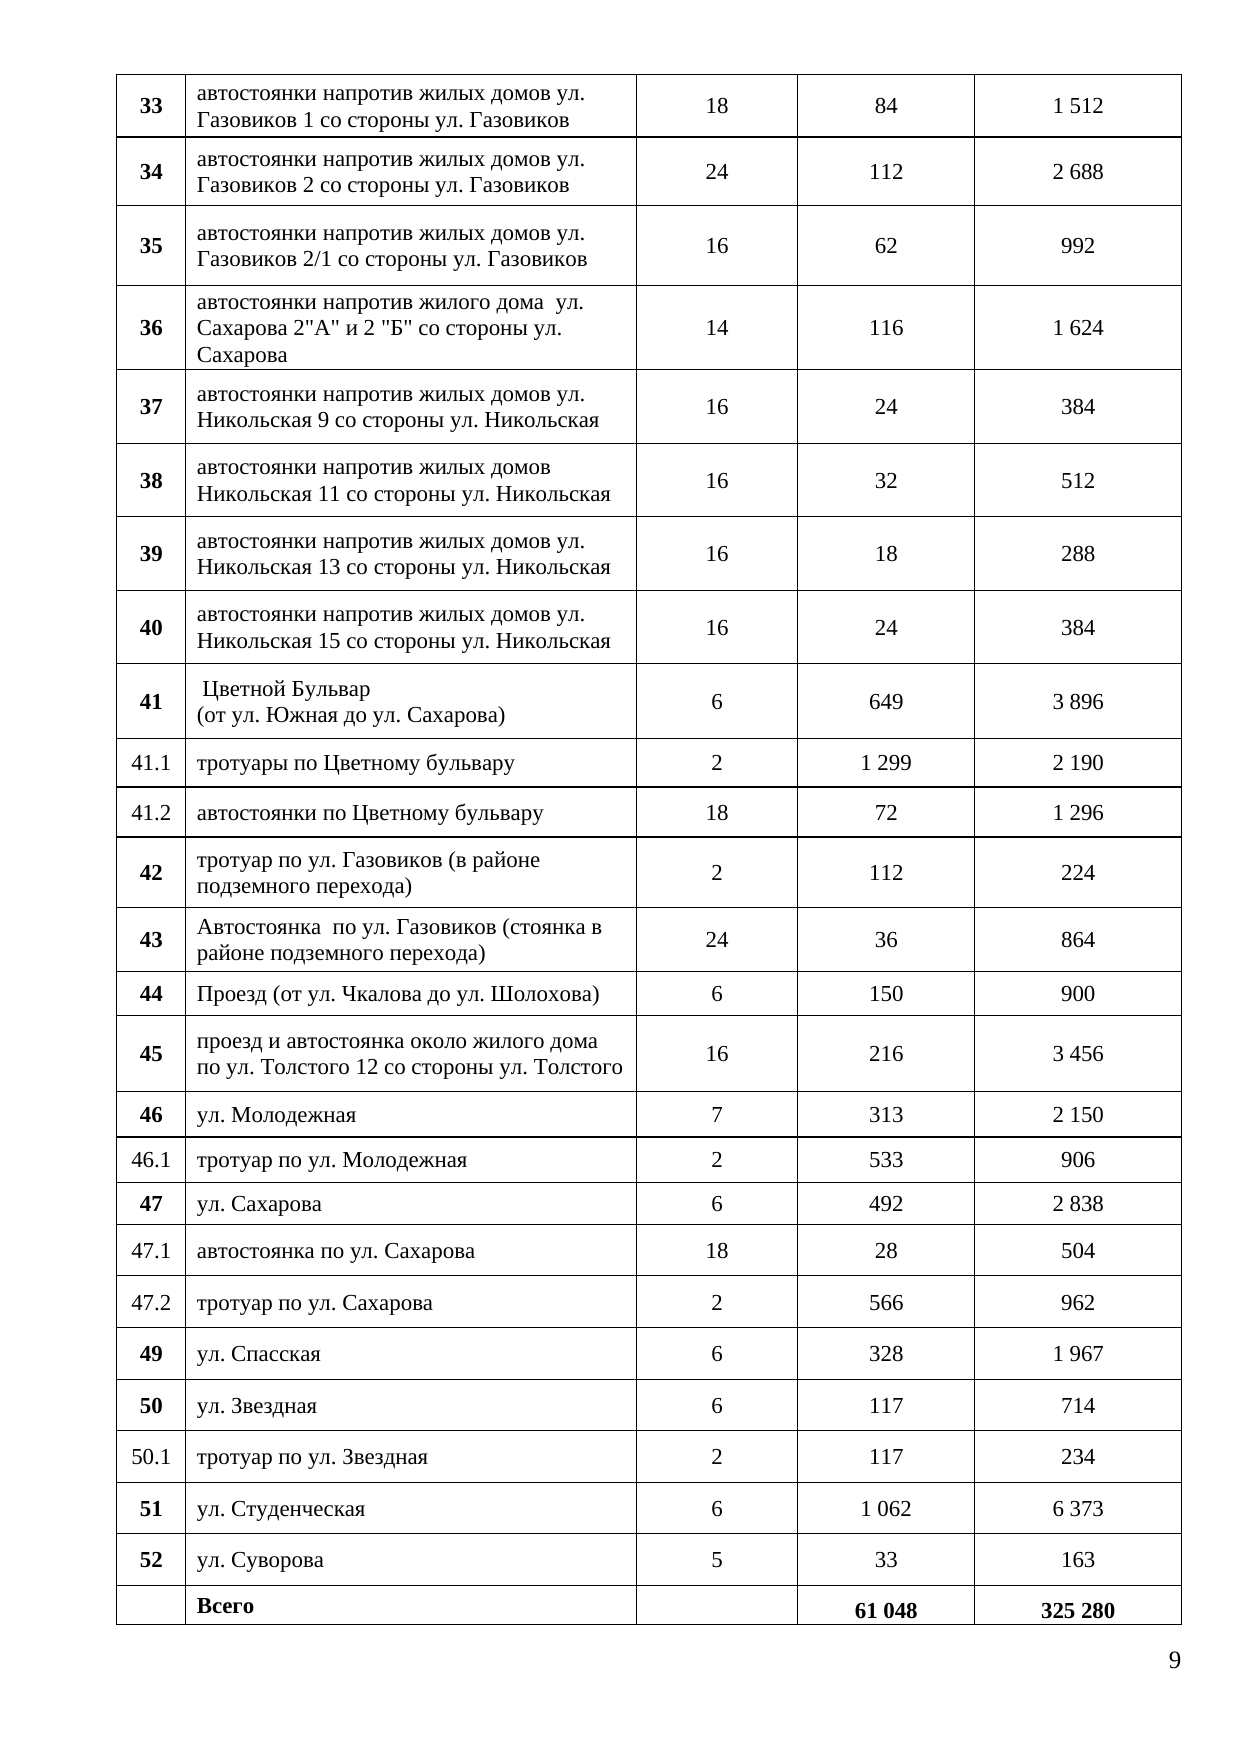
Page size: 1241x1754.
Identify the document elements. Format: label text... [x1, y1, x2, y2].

table_cell автостоянки напротив жилых домов Никольская 11 со стороны ул. Никольская [186, 444, 636, 516]
table_cell 47 [117, 1183, 185, 1224]
table_cell 41.2 [117, 788, 185, 836]
table_cell 224 [975, 838, 1181, 907]
table_cell 28 [798, 1225, 974, 1275]
table_cell 384 [975, 370, 1181, 443]
table_cell 44 [117, 972, 185, 1014]
table_cell 16 [637, 206, 797, 285]
table_cell 39 [117, 517, 185, 589]
table_cell 7 [637, 1092, 797, 1136]
table_cell Цветной Бульвар (от ул. Южная до ул. Сахарова) [186, 664, 636, 738]
table_cell 2 [637, 1138, 797, 1182]
table_cell 992 [975, 206, 1181, 285]
table_cell 906 [975, 1138, 1181, 1182]
table_cell 5 [637, 1534, 797, 1585]
table_cell 3 896 [975, 664, 1181, 738]
table_cell 512 [975, 444, 1181, 516]
table_cell 6 [637, 972, 797, 1014]
table_cell 3 456 [975, 1016, 1181, 1091]
table_cell 566 [798, 1276, 974, 1327]
table_cell 117 [798, 1380, 974, 1430]
table_cell 2 [637, 838, 797, 907]
table_cell 163 [975, 1534, 1181, 1585]
table_cell автостоянки напротив жилых домов ул. Никольская 9 со стороны ул. Никольская [186, 370, 636, 443]
table_cell 37 [117, 370, 185, 443]
table_cell 1 299 [798, 739, 974, 786]
table_cell ул. Студенческая [186, 1483, 636, 1533]
table_cell автостоянки напротив жилых домов ул. Газовиков 2 со стороны ул. Газовиков [186, 138, 636, 205]
table_cell проезд и автостоянка около жилого дома по ул. Толстого 12 со стороны ул. Толстого [186, 1016, 636, 1091]
table_cell 117 [798, 1431, 974, 1482]
table_cell 328 [798, 1328, 974, 1378]
table_cell 216 [798, 1016, 974, 1091]
table_cell 1 967 [975, 1328, 1181, 1378]
table_cell 6 373 [975, 1483, 1181, 1533]
table_cell 49 [117, 1328, 185, 1378]
table_cell тротуар по ул. Звездная [186, 1431, 636, 1482]
table_cell ул. Суворова [186, 1534, 636, 1585]
table_cell 504 [975, 1225, 1181, 1275]
table_cell 24 [798, 591, 974, 663]
table_cell тротуар по ул. Газовиков (в районе подземного перехода) [186, 838, 636, 907]
table_cell 16 [637, 517, 797, 589]
table_cell 864 [975, 908, 1181, 971]
table_cell автостоянки по Цветному бульвару [186, 788, 636, 836]
table_cell 6 [637, 1380, 797, 1430]
table_cell 40 [117, 591, 185, 663]
table_cell Автостоянка по ул. Газовиков (стоянка в районе подземного перехода) [186, 908, 636, 971]
table_cell 116 [798, 286, 974, 369]
table_cell 2 190 [975, 739, 1181, 786]
table_cell 18 [637, 788, 797, 836]
table_cell 2 [637, 1276, 797, 1327]
table_cell 33 [798, 1534, 974, 1585]
table_cell 16 [637, 444, 797, 516]
table_cell автостоянки напротив жилых домов ул. Газовиков 2/1 со стороны ул. Газовиков [186, 206, 636, 285]
table_cell 234 [975, 1431, 1181, 1482]
table_cell автостоянки напротив жилых домов ул. Газовиков 1 со стороны ул. Газовиков [186, 75, 636, 136]
table_cell 112 [798, 138, 974, 205]
table_cell 2 688 [975, 138, 1181, 205]
table_cell 47.1 [117, 1225, 185, 1275]
table_cell Всего [186, 1586, 636, 1624]
table_cell 384 [975, 591, 1181, 663]
table_cell 42 [117, 838, 185, 907]
table_cell 18 [637, 1225, 797, 1275]
table_cell 16 [637, 1016, 797, 1091]
table_cell 900 [975, 972, 1181, 1014]
table_cell автостоянки напротив жилых домов ул. Никольская 15 со стороны ул. Никольская [186, 591, 636, 663]
table_cell 24 [637, 138, 797, 205]
table_cell 6 [637, 1183, 797, 1224]
table_cell 313 [798, 1092, 974, 1136]
table_cell 41.1 [117, 739, 185, 786]
table_cell 1 062 [798, 1483, 974, 1533]
table_cell 35 [117, 206, 185, 285]
table_cell ул. Спасская [186, 1328, 636, 1378]
table_cell 16 [637, 591, 797, 663]
table_cell тротуары по Цветному бульвару [186, 739, 636, 786]
table_cell 6 [637, 664, 797, 738]
table_cell 72 [798, 788, 974, 836]
table_cell автостоянка по ул. Сахарова [186, 1225, 636, 1275]
table_cell 41 [117, 664, 185, 738]
table_cell 38 [117, 444, 185, 516]
table_cell 33 [117, 75, 185, 136]
table_cell 2 [637, 739, 797, 786]
table_cell 36 [117, 286, 185, 369]
table_cell ул. Звездная [186, 1380, 636, 1430]
table_cell 46.1 [117, 1138, 185, 1182]
table_cell 6 [637, 1328, 797, 1378]
table_cell 51 [117, 1483, 185, 1533]
table_cell 18 [798, 517, 974, 589]
table_cell 36 [798, 908, 974, 971]
table_cell автостоянки напротив жилого дома ул. Сахарова 2"А" и 2 "Б" со стороны ул. Сахарова [186, 286, 636, 369]
table_cell Проезд (от ул. Чкалова до ул. Шолохова) [186, 972, 636, 1014]
table_cell 288 [975, 517, 1181, 589]
table_cell [637, 1586, 797, 1624]
table_cell 1 296 [975, 788, 1181, 836]
table_cell 47.2 [117, 1276, 185, 1327]
table_cell тротуар по ул. Молодежная [186, 1138, 636, 1182]
table_cell 46 [117, 1092, 185, 1136]
table_cell 50.1 [117, 1431, 185, 1482]
table_cell 533 [798, 1138, 974, 1182]
table_cell 2 [637, 1431, 797, 1482]
table_cell ул. Молодежная [186, 1092, 636, 1136]
table_cell 2 838 [975, 1183, 1181, 1224]
table_cell 649 [798, 664, 974, 738]
table_cell ул. Сахарова [186, 1183, 636, 1224]
table_cell 24 [798, 370, 974, 443]
table_cell 14 [637, 286, 797, 369]
table_cell тротуар по ул. Сахарова [186, 1276, 636, 1327]
table_cell 16 [637, 370, 797, 443]
table_cell 34 [117, 138, 185, 205]
table_cell 1 624 [975, 286, 1181, 369]
table_cell 50 [117, 1380, 185, 1430]
table_cell 61 048 [798, 1586, 974, 1624]
table_cell 714 [975, 1380, 1181, 1430]
table_cell 84 [798, 75, 974, 136]
table_cell 962 [975, 1276, 1181, 1327]
table_cell [117, 1586, 185, 1624]
table_cell 1 512 [975, 75, 1181, 136]
table_cell 2 150 [975, 1092, 1181, 1136]
table_cell 492 [798, 1183, 974, 1224]
table_cell 32 [798, 444, 974, 516]
table_cell 150 [798, 972, 974, 1014]
table_cell автостоянки напротив жилых домов ул. Никольская 13 со стороны ул. Никольская [186, 517, 636, 589]
table_cell 112 [798, 838, 974, 907]
table_cell 6 [637, 1483, 797, 1533]
table_cell 325 280 [975, 1586, 1181, 1624]
table_cell 18 [637, 75, 797, 136]
table_cell 24 [637, 908, 797, 971]
table_cell 62 [798, 206, 974, 285]
table_cell 43 [117, 908, 185, 971]
table_cell 52 [117, 1534, 185, 1585]
table_cell 45 [117, 1016, 185, 1091]
